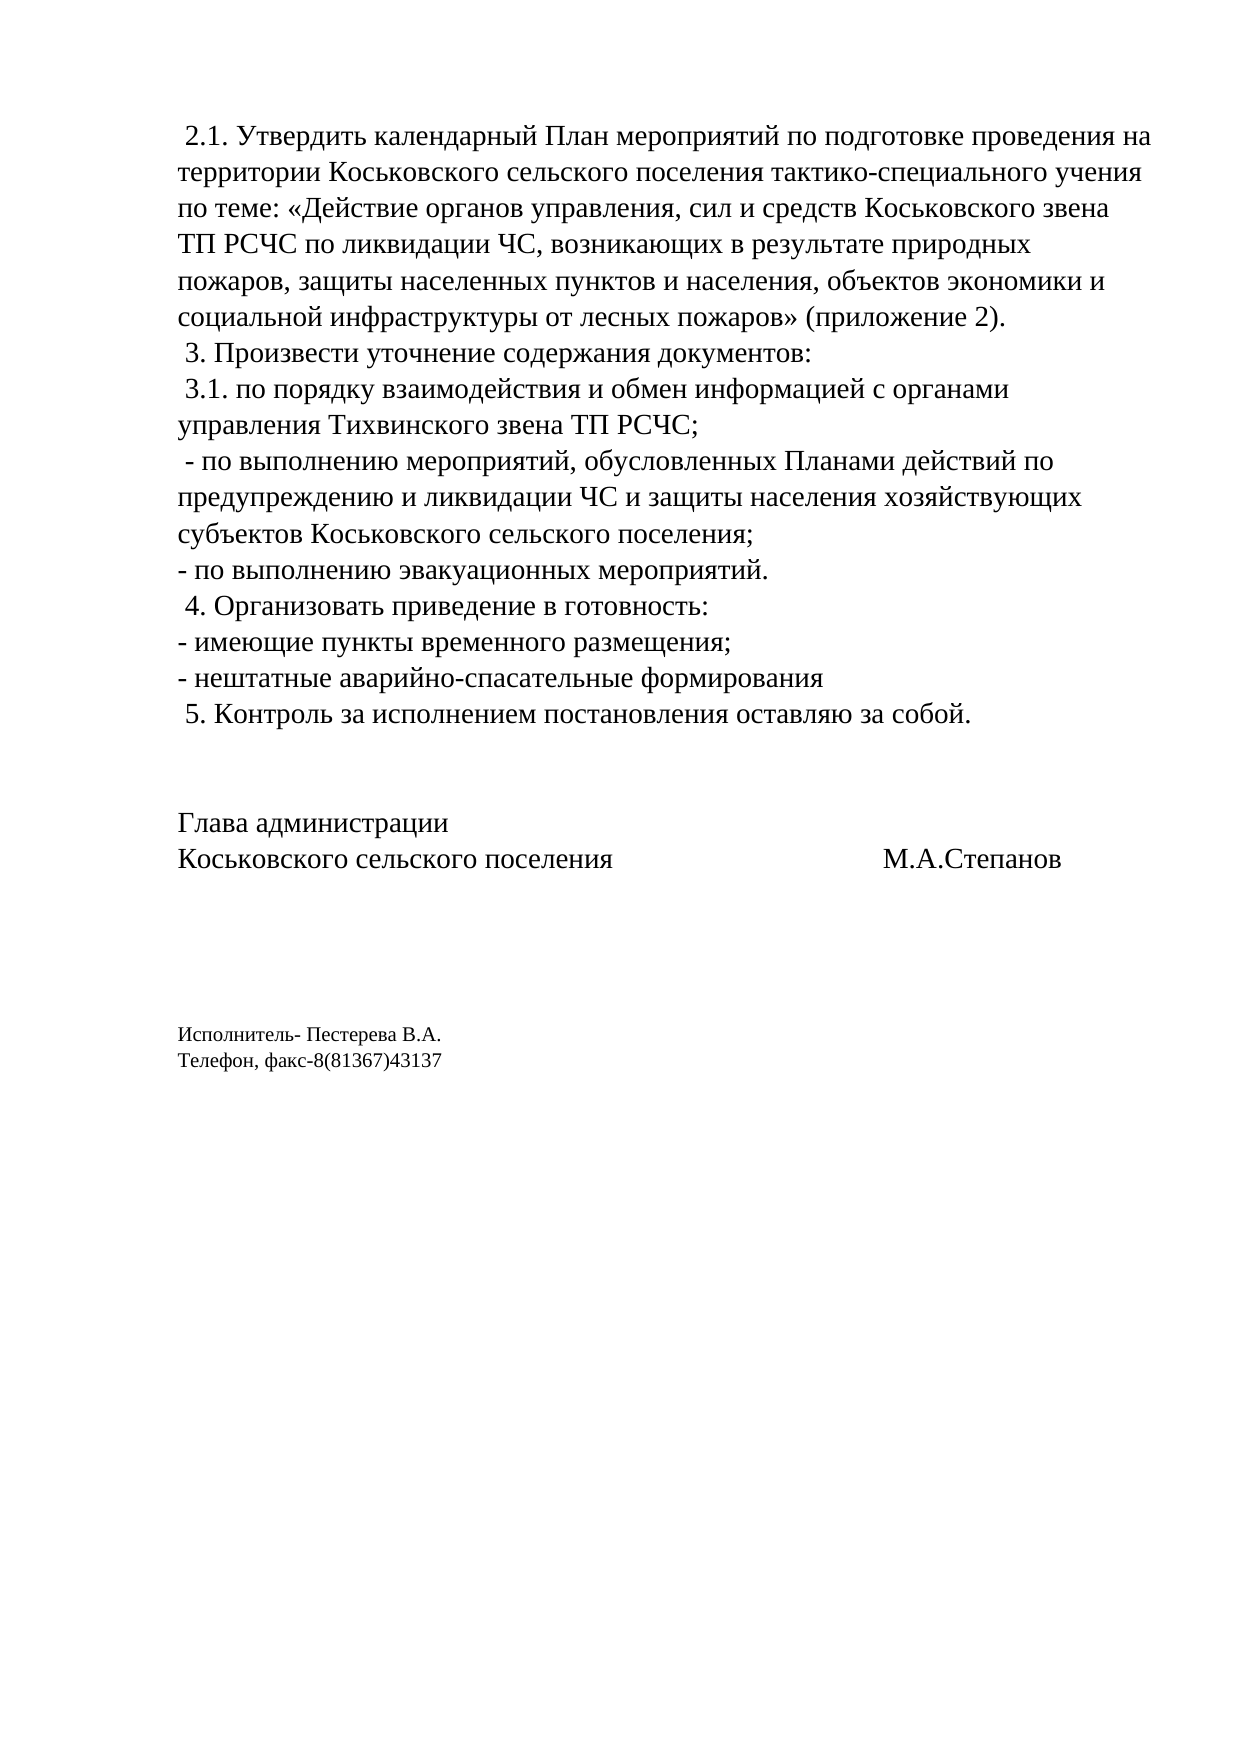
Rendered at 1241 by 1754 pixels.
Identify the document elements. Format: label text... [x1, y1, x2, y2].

text - нештатные аварийно-спасательные формирования [177, 660, 1152, 694]
text - имеющие пункты временного размещения; [177, 624, 1152, 658]
text 2.1. Утвердить календарный План мероприятий по подготовке проведения на территории Коськовского сельского поселения тактико-специального учения по теме: «Действие органов управления, сил и средств Коськовского звена ТП РСЧС по ликвидации ЧС, возникающих в результате природных пожаров, защиты населенных пунктов и населения, объектов экономики и социальной инфраструктуры от лесных пожаров» (приложение 2). [177, 118, 1152, 332]
text - по выполнению мероприятий, обусловленных Планами действий по предупреждению и ликвидации ЧС и защиты населения хозяйствующих субъектов Коськовского сельского поселения; [177, 443, 1152, 549]
text Телефон, факс-8(81367)43137 [177, 1048, 1152, 1072]
text Коськовского сельского поселения М.А.Степанов [177, 841, 1152, 874]
text 4. Организовать приведение в готовность: [177, 588, 1152, 622]
text Исполнитель- Пестерева В.А. [177, 1022, 1152, 1046]
text 5. Контроль за исполнением постановления оставляю за собой. [177, 696, 1152, 730]
text 3. Произвести уточнение содержания документов: [177, 335, 1152, 368]
text 3.1. по порядку взаимодействия и обмен информацией с органами управления Тихвинского звена ТП РСЧС; [177, 371, 1152, 441]
text Глава администрации [177, 805, 1152, 838]
text - по выполнению эвакуационных мероприятий. [177, 552, 1152, 585]
